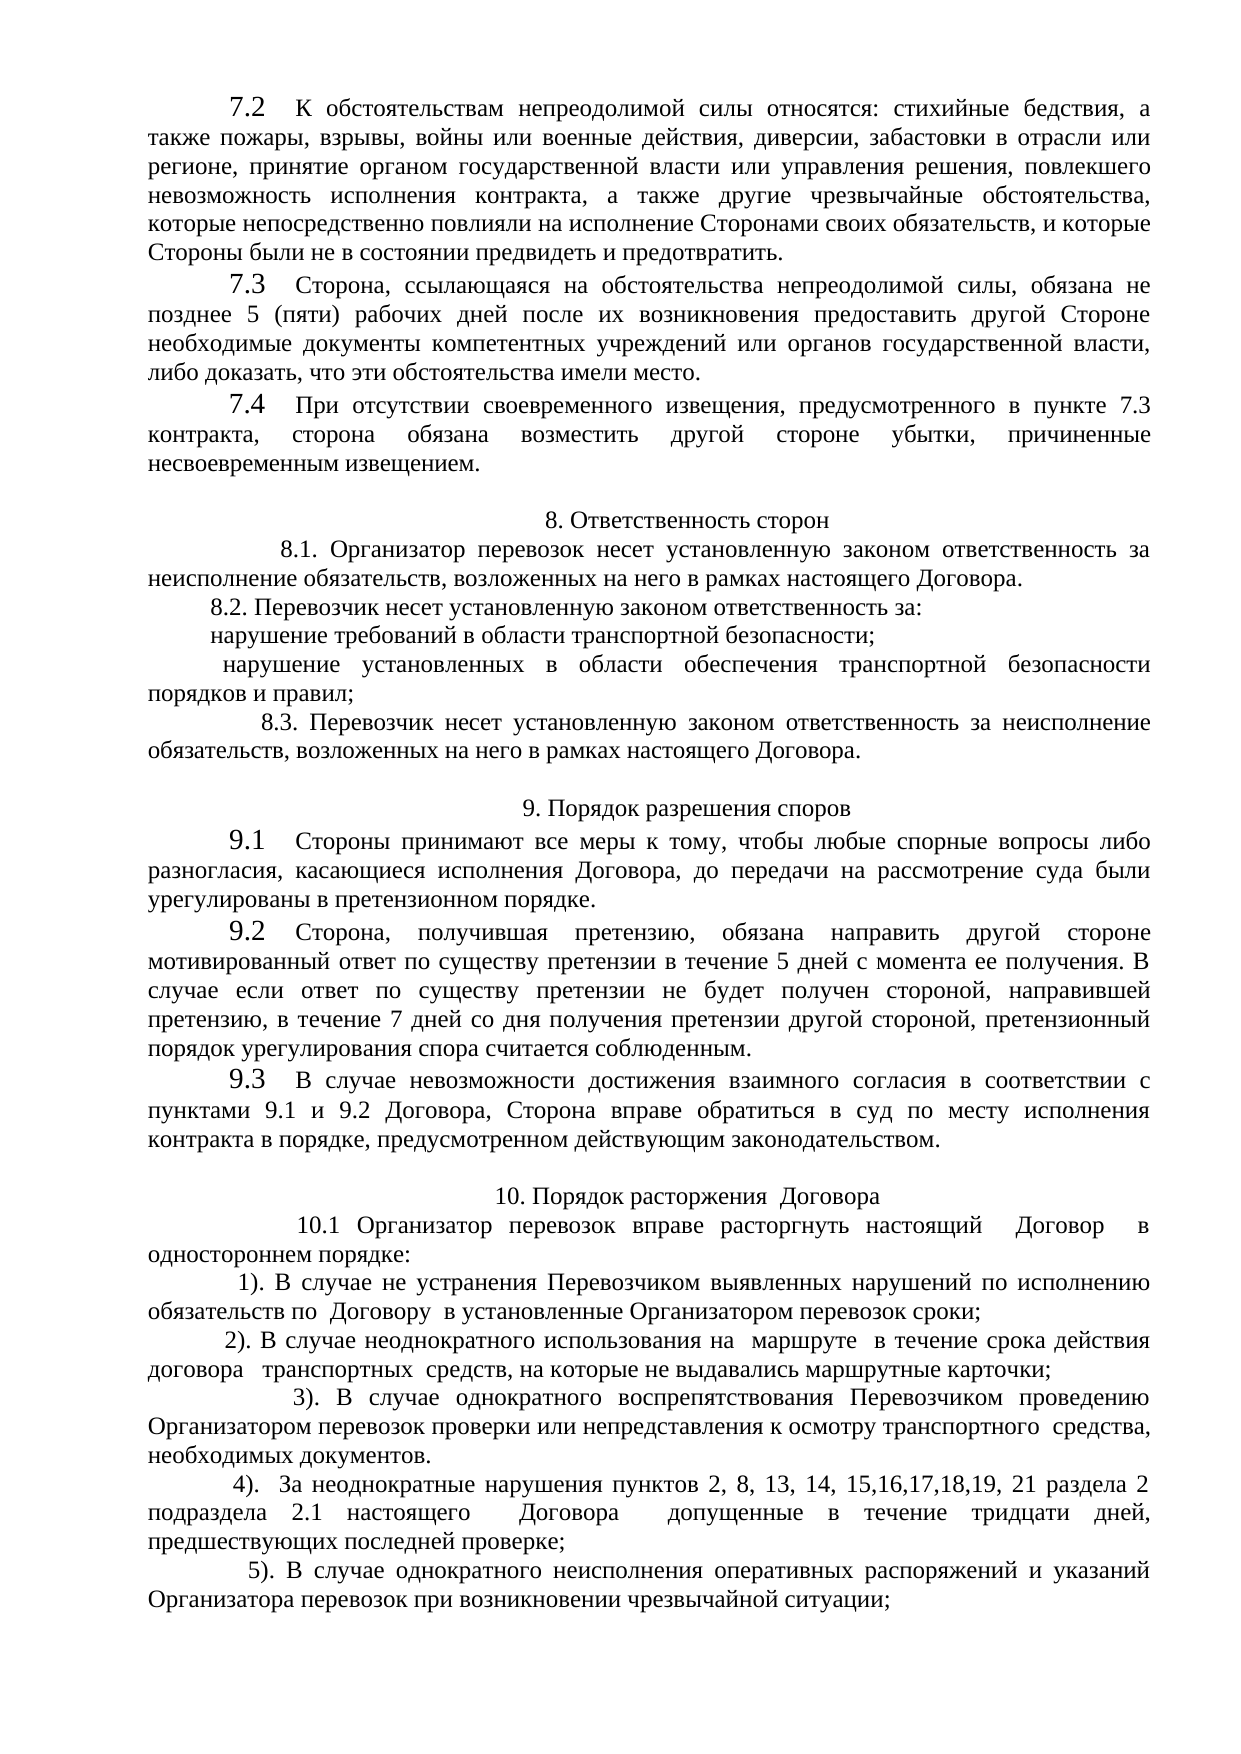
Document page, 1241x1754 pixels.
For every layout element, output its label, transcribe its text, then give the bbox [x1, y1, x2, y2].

text 1). В случае не устранения Перевозчиком выявленных нарушений по исполнению обязательств по Договору в установленные Организатором перевозок сроки; [148, 1267, 1152, 1325]
list Сторона, получившая претензию, обязана направить другой стороне мотивированный ответ по существу претензии в течение 5 дней с момента ее получения. В случае если ответ по существу претензии не будет получен стороной, направившей претензию, в течение 7 дней со дня получения претензии другой стороной, претензионный порядок урегулирования спора считается соблюденным. [148, 913, 1152, 1061]
list К обстоятельствам непреодолимой силы относятся: стихийные бедствия, а также пожары, взрывы, войны или военные действия, диверсии, забастовки в отрасли или регионе, принятие органом государственной власти или управления решения, повлекшего невозможность исполнения контракта, а также другие чрезвычайные обстоятельства, которые непосредственно повлияли на исполнение Сторонами своих обязательств, и которые Стороны были не в состоянии предвидеть и предотвратить. [148, 89, 1152, 266]
list нарушение требований в области транспортной безопасности; [148, 621, 1152, 649]
list нарушение установленных в области обеспечения транспортной безопасности порядков и правил; [148, 649, 1152, 707]
text 10. Порядок расторжения Договора [148, 1181, 1152, 1210]
text 10.1 Организатор перевозок вправе расторгнуть настоящий Договор в одностороннем порядке: [148, 1210, 1152, 1267]
text 8. Ответственность сторон [148, 506, 1152, 534]
text 2). В случае неоднократного использования на маршруте в течение срока действия договора транспортных средств, на которые не выдавались маршрутные карточки; [148, 1325, 1152, 1382]
text 3). В случае однократного воспрепятствования Перевозчиком проведению Организатором перевозок проверки или непредставления к осмотру транспортного средства, необходимых документов. [148, 1382, 1152, 1469]
list При отсутствии своевременного извещения, предусмотренного в пункте 7.3 контракта, сторона обязана возместить другой стороне убытки, причиненные несвоевременным извещением. [148, 386, 1152, 477]
text 8.1. Организатор перевозок несет установленную законом ответственность за неисполнение обязательств, возложенных на него в рамках настоящего Договора. [148, 534, 1152, 592]
text 9. Порядок разрешения споров [148, 793, 1152, 822]
list В случае невозможности достижения взаимного согласия в соответствии с пунктами 9.1 и 9.2 Договора, Сторона вправе обратиться в суд по месту исполнения контракта в порядке, предусмотренном действующим законодательством. [148, 1061, 1152, 1152]
list Сторона, ссылающаяся на обстоятельства непреодолимой силы, обязана не позднее 5 (пяти) рабочих дней после их возникновения предоставить другой Стороне необходимые документы компетентных учреждений или органов государственной власти, либо доказать, что эти обстоятельства имели место. [148, 266, 1152, 386]
text 5). В случае однократного неисполнения оперативных распоряжений и указаний Организатора перевозок при возникновении чрезвычайной ситуации; [148, 1555, 1152, 1612]
text 4). За неоднократные нарушения пунктов 2, 8, 13, 14, 15,16,17,18,19, 21 раздела 2 подраздела 2.1 настоящего Договора допущенные в течение тридцати дней, предшествующих последней проверке; [148, 1469, 1152, 1555]
list 8.2. Перевозчик несет установленную законом ответственность за: [148, 592, 1152, 621]
text 8.3. Перевозчик несет установленную законом ответственность за неисполнение обязательств, возложенных на него в рамках настоящего Договора. [148, 707, 1152, 764]
list Стороны принимают все меры к тому, чтобы любые спорные вопросы либо разногласия, касающиеся исполнения Договора, до передачи на рассмотрение суда были урегулированы в претензионном порядке. [148, 822, 1152, 913]
